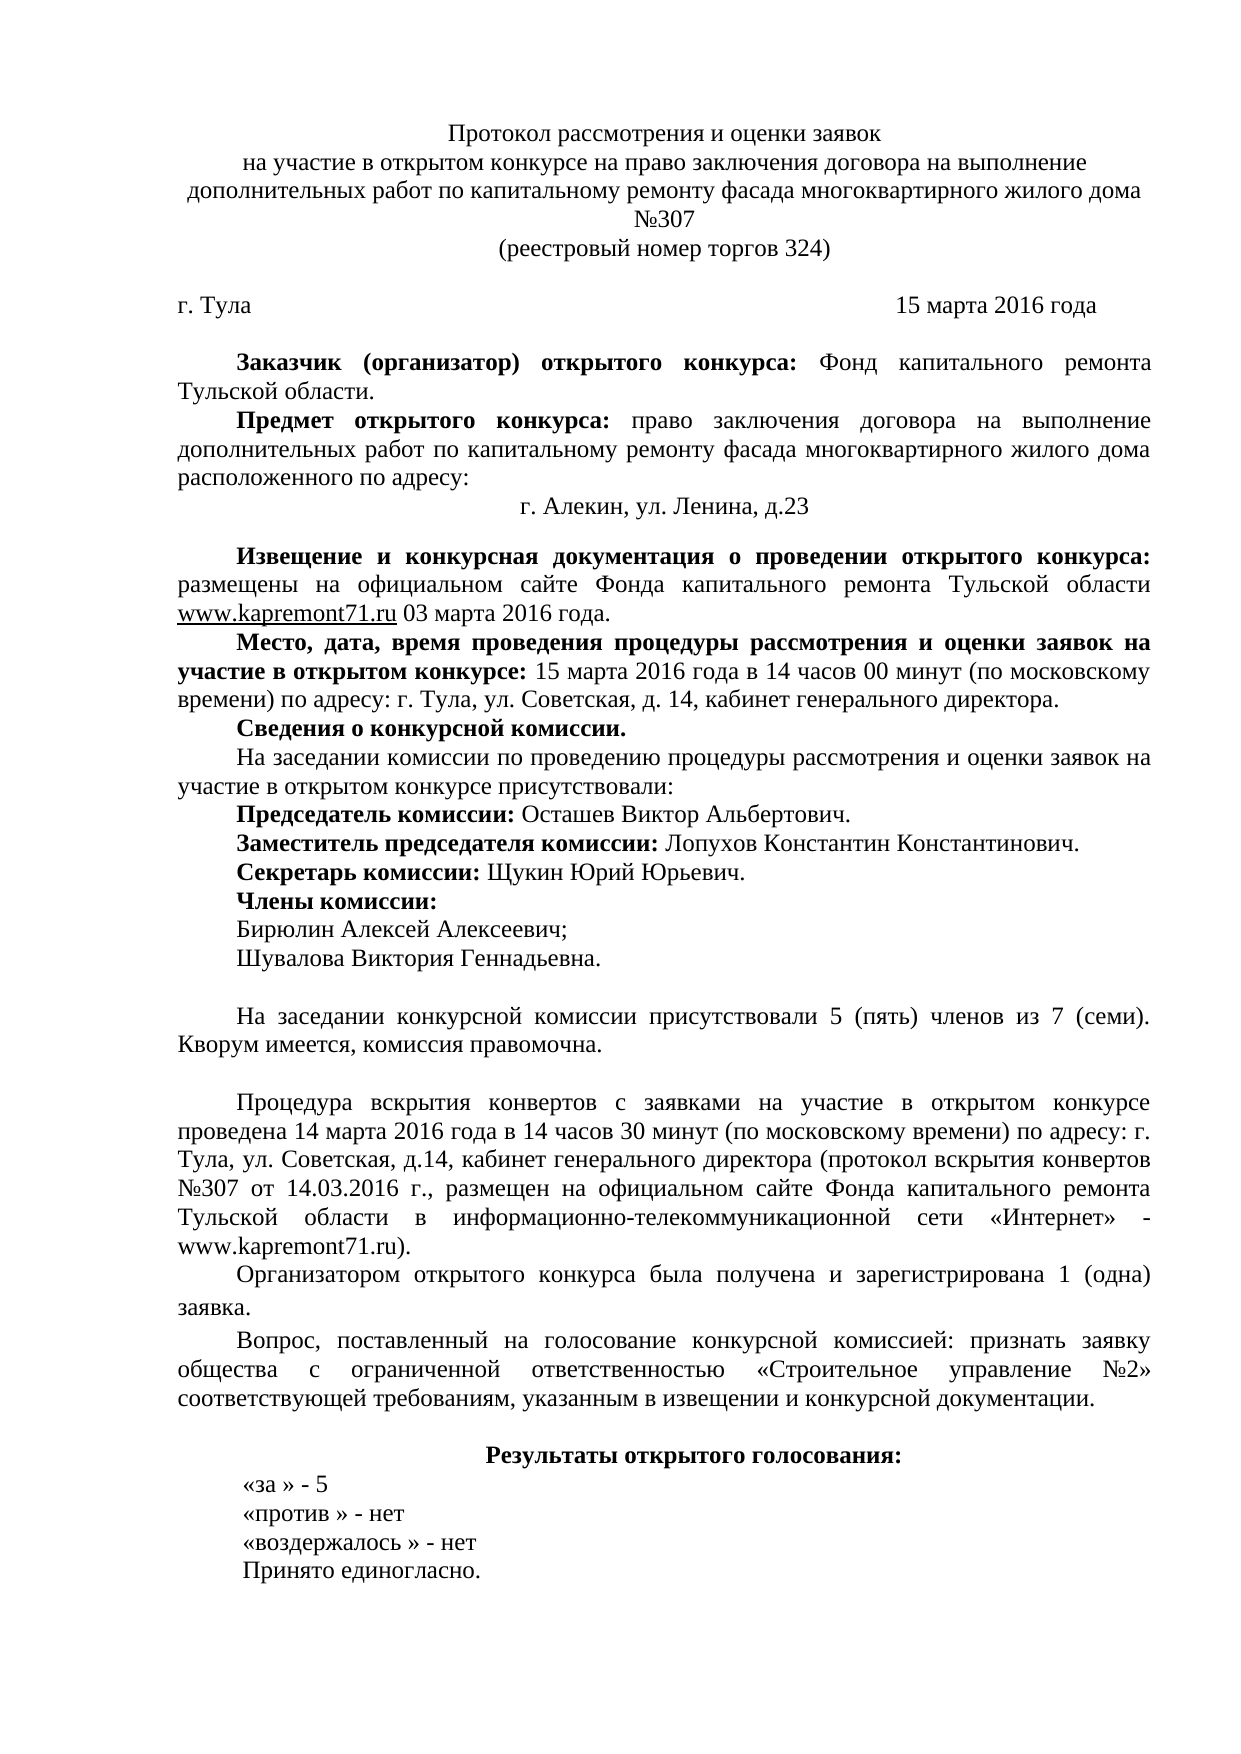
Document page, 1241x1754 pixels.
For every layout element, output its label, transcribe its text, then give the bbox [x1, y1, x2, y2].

list Председатель комиссии: Осташев Виктор Альбертович. [177, 799, 1152, 828]
list Члены комиссии: [177, 886, 1152, 914]
text «воздержалось » - нет [236, 1527, 1152, 1556]
text Процедура вскрытия конвертов с заявками на участие в открытом конкурсе проведена 14 марта 2016 года в 14 часов 30 минут (по московскому времени) по адресу: г. Тула, ул. Советская, д.14, кабинет генерального директора (протокол вскрытия конвертов №307 от 14.03.2016 г., размещен на официальном сайте Фонда капитального ремонта Тульской области в информационно-телекоммуникационной сети «Интернет» - www.kapremont71.ru). [177, 1087, 1152, 1259]
text Предмет открытого конкурса: право заключения договора на выполнение дополнительных работ по капитальному ремонту фасада многоквартирного жилого дома расположенного по адресу: [177, 405, 1152, 491]
text Место, дата, время проведения процедуры рассмотрения и оценки заявок на участие в открытом конкурсе: 15 марта 2016 года в 14 часов 00 минут (по московскому времени) по адресу: г. Тула, ул. Советская, д. 14, кабинет генерального директора. [177, 627, 1152, 713]
list Бирюлин Алексей Алексеевич; [177, 914, 1152, 943]
text Протокол рассмотрения и оценки заявок [177, 118, 1152, 147]
text г. Алекин, ул. Ленина, д.23 [177, 491, 1152, 520]
list Результаты открытого голосования: [236, 1441, 1152, 1469]
text Извещение и конкурсная документация о проведении открытого конкурса: размещены на официальном сайте Фонда капитального ремонта Тульской области www.kapremont71.ru 03 марта 2016 года. [177, 541, 1152, 627]
list Заказчик (организатор) открытого конкурса: Фонд капитального ремонта Тульской области. [177, 347, 1152, 405]
text «против » - нет [236, 1498, 1152, 1527]
list Шувалова Виктория Геннадьевна. [177, 943, 1152, 972]
text г. Тула 15 марта 2016 года [177, 290, 1152, 319]
list Сведения о конкурсной комиссии. [236, 713, 1152, 742]
text На заседании комиссии по проведению процедуры рассмотрения и оценки заявок на участие в открытом конкурсе присутствовали: [177, 742, 1152, 799]
list Заместитель председателя комиссии: Лопухов Константин Константинович. [177, 828, 1152, 857]
text на участие в открытом конкурсе на право заключения договора на выполнение дополнительных работ по капитальному ремонту фасада многоквартирного жилого дома №307 [177, 147, 1152, 233]
text «за » - 5 [236, 1469, 1152, 1498]
list Секретарь комиссии: Щукин Юрий Юрьевич. [177, 857, 1152, 886]
text (реестровый номер торгов 324) [177, 233, 1152, 262]
text Вопрос, поставленный на голосование конкурсной комиссией: признать заявку общества с ограниченной ответственностью «Строительное управление №2» соответствующей требованиям, указанным в извещении и конкурсной документации. [177, 1326, 1152, 1412]
text Принято единогласно. [236, 1556, 1152, 1584]
text Организатором открытого конкурса была получена и зарегистрирована 1 (одна) заявка. [177, 1259, 1152, 1321]
text На заседании конкурсной комиссии присутствовали 5 (пять) членов из 7 (семи). Кворум имеется, комиссия правомочна. [177, 1001, 1152, 1058]
